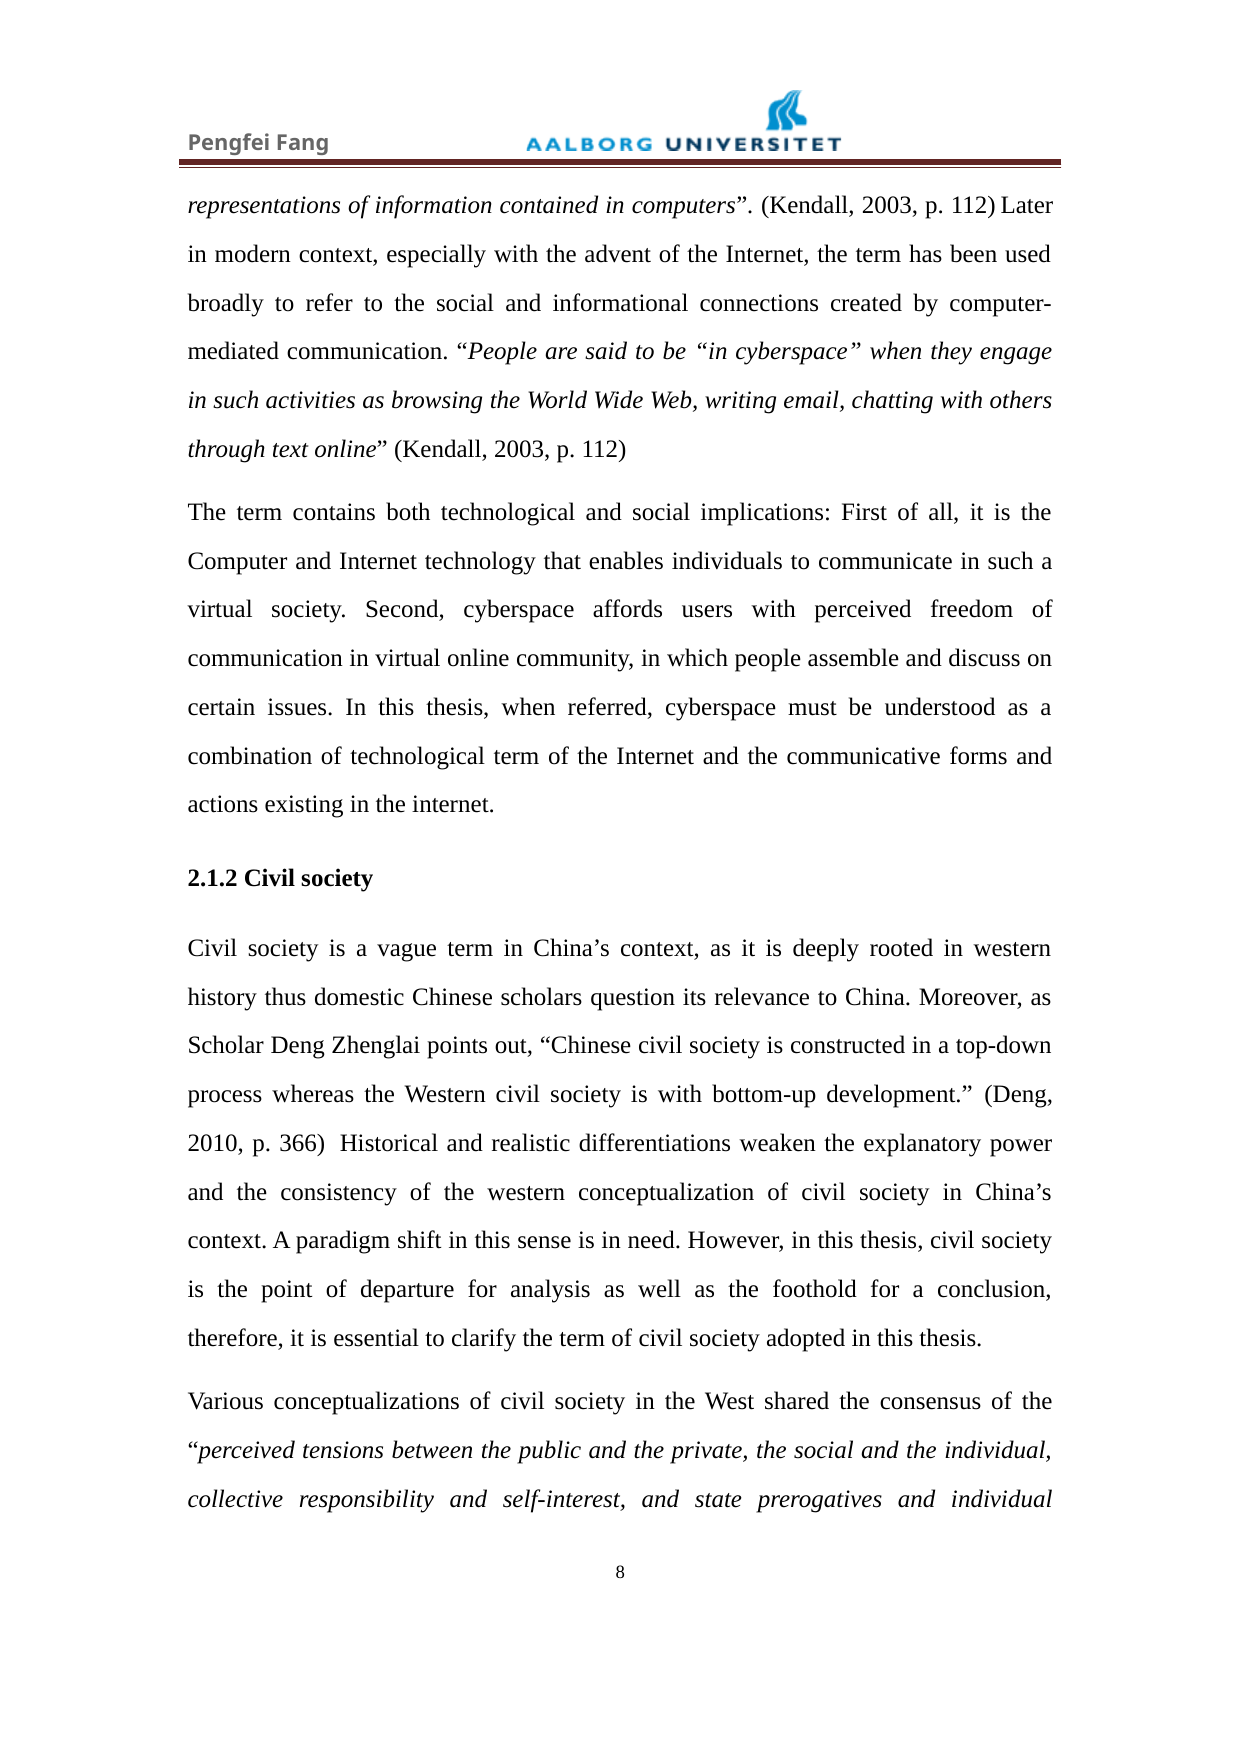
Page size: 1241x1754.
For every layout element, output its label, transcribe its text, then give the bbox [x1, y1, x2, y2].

text Civil society [187, 862, 1053, 894]
text Civil society is a vague term in China’s context, as it is deeply rooted in western history thus domestic Chinese scholars question its relevance to China. Moreover, as Scholar Deng Zhenglai points out, “Chinese civil society is constructed in a top-down process whereas the Western civil society is with bottom-up development.” Historical and realistic differentiations weaken the explanatory power and the consistency of the western conceptualization of civil society in China’s context. A paradigm shift in this sense is in need. However, in this thesis, civil society is the point of departure for analysis as well as the foothold for a conclusion, therefore, it is essential to clarify the term of civil society adopted in this thesis. [187, 931, 1053, 1354]
text The term contains both technological and social implications: First of all, it is the Computer and Internet technology that enables individuals to communicate in such a virtual society. Second, cyberspace affords users with perceived freedom of communication in virtual online community, in which people assemble and discuss on certain issues. In this thesis, when referred, cyberspace must be understood as a combination of technological term of the Internet and the communicative forms and actions existing in the internet. [187, 495, 1053, 820]
picture [526, 90, 842, 151]
